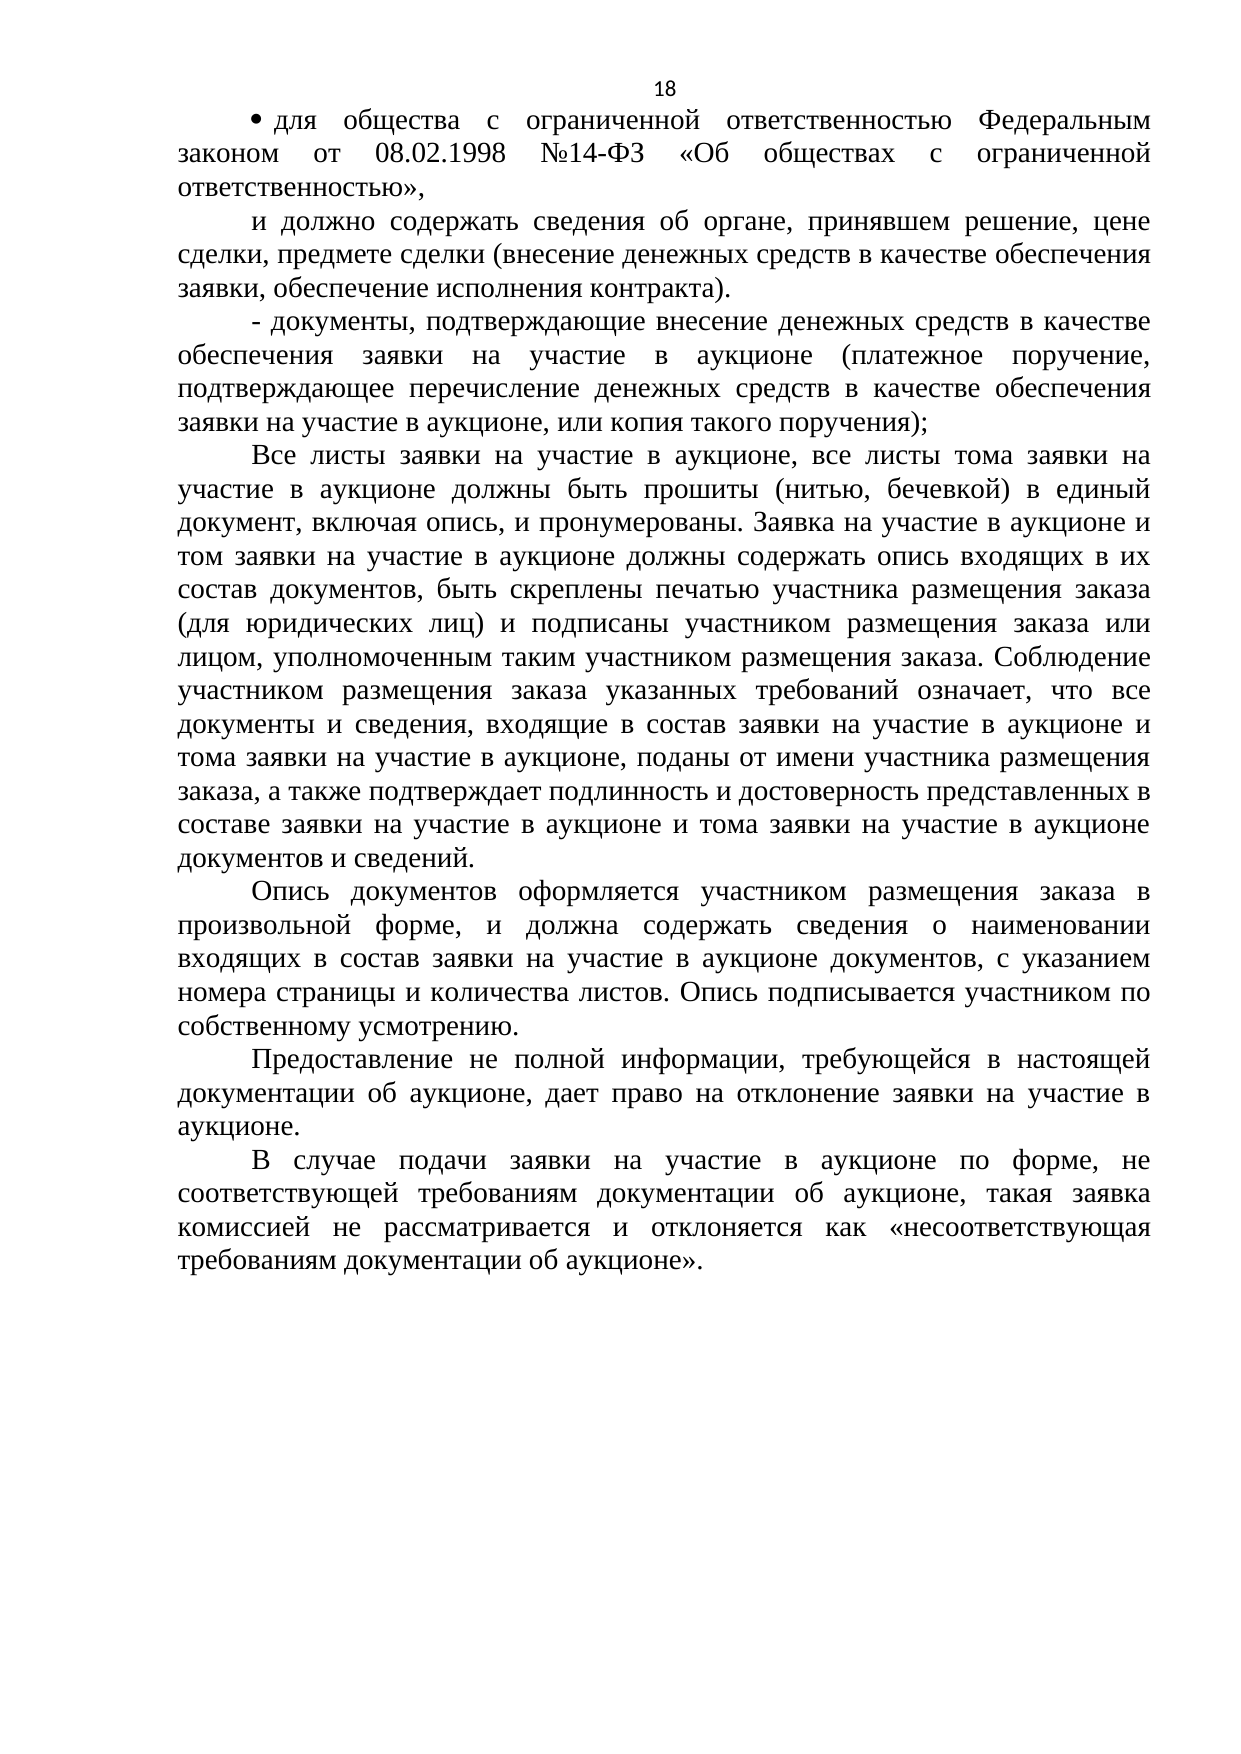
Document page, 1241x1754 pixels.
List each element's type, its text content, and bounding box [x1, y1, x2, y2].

text Все листы заявки на участие в аукционе, все листы тома заявки на участие в аукционе должны быть прошиты (нитью, бечевкой) в единый документ, включая опись, и пронумерованы. Заявка на участие в аукционе и том заявки на участие в аукционе должны содержать опись входящих в их состав документов, быть скреплены печатью участника размещения заказа (для юридических лиц) и подписаны участником размещения заказа или лицом, уполномоченным таким участником размещения заказа. Соблюдение участником размещения заказа указанных требований означает, что все документы и сведения, входящие в состав заявки на участие в аукционе и тома заявки на участие в аукционе, поданы от имени участника размещения заказа, а также подтверждает подлинность и достоверность представленных в составе заявки на участие в аукционе и тома заявки на участие в аукционе документов и сведений. [177, 437, 1152, 873]
text и должно содержать сведения об органе, принявшем решение, цене сделки, предмете сделки (внесение денежных средств в качестве обеспечения заявки, обеспечение исполнения контракта). [177, 203, 1152, 303]
text - документы, подтверждающие внесение денежных средств в качестве обеспечения заявки на участие в аукционе (платежное поручение, подтверждающее перечисление денежных средств в качестве обеспечения заявки на участие в аукционе, или копия такого поручения); [177, 303, 1152, 437]
text Предоставление не полной информации, требующейся в настоящей документации об аукционе, дает право на отклонение заявки на участие в аукционе. [177, 1041, 1152, 1142]
text Опись документов оформляется участником размещения заказа в произвольной форме, и должна содержать сведения о наименовании входящих в состав заявки на участие в аукционе документов, с указанием номера страницы и количества листов. Опись подписывается участником по собственному усмотрению. [177, 873, 1152, 1041]
text В случае подачи заявки на участие в аукционе по форме, не соответствующей требованиям документации об аукционе, такая заявка комиссией не рассматривается и отклоняется как «несоответствующая требованиям документации об аукционе». [177, 1142, 1152, 1276]
list для общества с ограниченной ответственностью Федеральным законом от 08.02.1998 №14-ФЗ «Об обществах с ограниченной ответственностью», [177, 102, 1152, 203]
